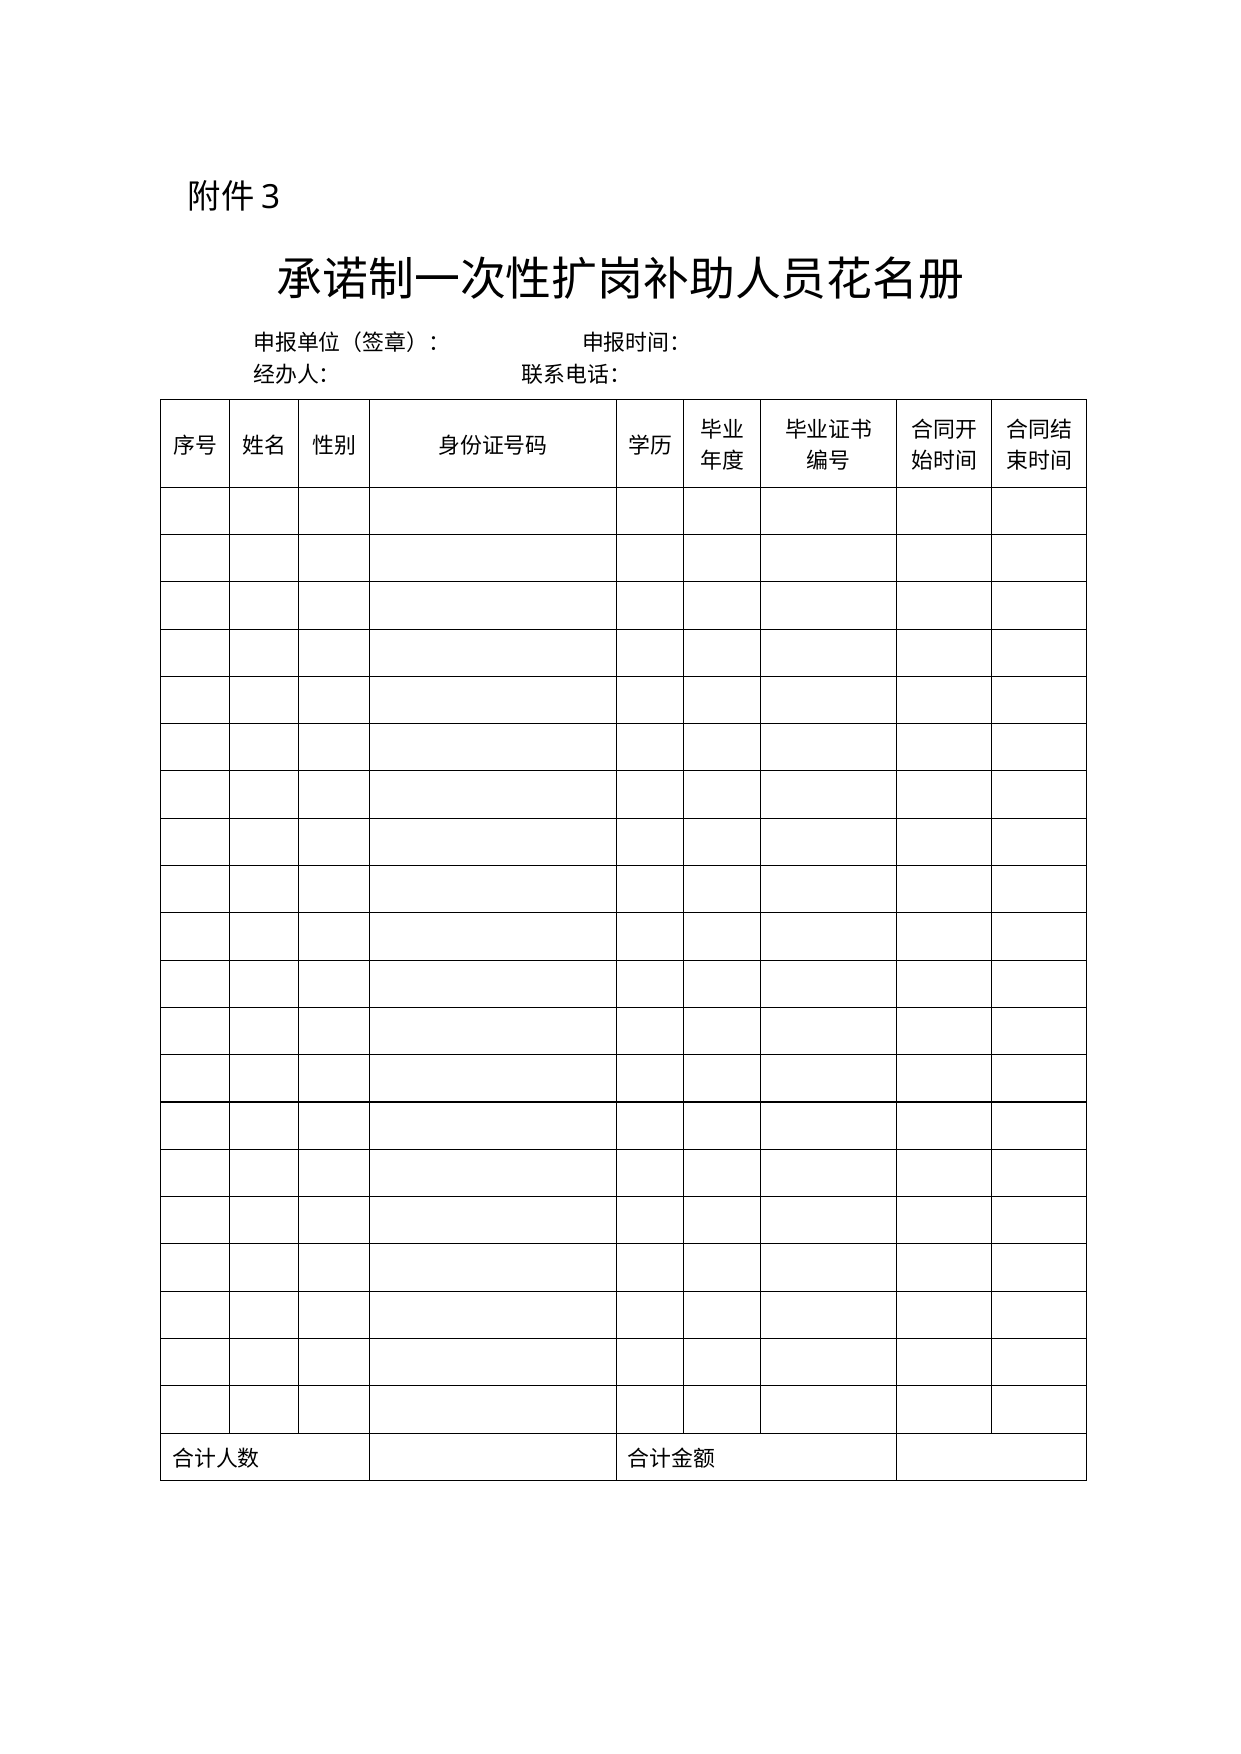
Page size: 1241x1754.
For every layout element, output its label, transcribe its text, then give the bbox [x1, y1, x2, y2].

table_cell [897, 1339, 991, 1385]
text 附件3 [187, 162, 1053, 227]
table_cell [897, 866, 991, 912]
table_cell [897, 819, 991, 865]
table_cell [299, 630, 369, 676]
table_cell [684, 1197, 760, 1243]
table_cell [684, 1055, 760, 1101]
table_cell [761, 866, 896, 912]
table_cell [230, 1150, 298, 1196]
table_cell [897, 488, 991, 534]
table_cell [230, 1339, 298, 1385]
table_cell [761, 1292, 896, 1338]
table_cell [761, 819, 896, 865]
table_cell [230, 1103, 298, 1149]
table_cell [230, 724, 298, 770]
table_cell [617, 677, 683, 723]
table_cell [370, 582, 616, 628]
table_cell [370, 771, 616, 818]
table_cell [299, 866, 369, 912]
table_cell [761, 1197, 896, 1243]
table_cell [761, 1150, 896, 1196]
table_cell [897, 1103, 991, 1149]
table_cell [684, 1150, 760, 1196]
table_cell [230, 582, 298, 628]
table_cell [617, 1197, 683, 1243]
table_cell [299, 724, 369, 770]
table_cell [370, 819, 616, 865]
table_cell [897, 1292, 991, 1338]
table_cell [684, 1339, 760, 1385]
table_cell [684, 488, 760, 534]
table_cell [684, 1244, 760, 1291]
table_cell [992, 582, 1086, 628]
table_cell [617, 1244, 683, 1291]
table_cell [684, 535, 760, 581]
table_cell [761, 1244, 896, 1291]
table_header 毕业年度 [684, 400, 760, 487]
table_cell [992, 630, 1086, 676]
table_cell [992, 677, 1086, 723]
table_cell [617, 724, 683, 770]
table_cell [617, 582, 683, 628]
table_header 序号 [161, 400, 229, 487]
table_cell [992, 961, 1086, 1007]
table_cell [617, 1055, 683, 1101]
table_cell [370, 1103, 616, 1149]
table_cell [617, 771, 683, 818]
table_header 合同开始时间 [897, 400, 991, 487]
table_cell [161, 1292, 229, 1338]
table_cell [161, 677, 229, 723]
table_cell [230, 819, 298, 865]
table_cell [617, 1339, 683, 1385]
table_cell [299, 1150, 369, 1196]
table_cell [230, 535, 298, 581]
table_cell [761, 961, 896, 1007]
table_cell [684, 866, 760, 912]
table_cell [370, 1386, 616, 1432]
table_cell [161, 1244, 229, 1291]
table_cell [299, 819, 369, 865]
table_cell [230, 771, 298, 818]
table_cell [617, 1386, 683, 1432]
table_cell [617, 1292, 683, 1338]
table_cell [992, 1244, 1086, 1291]
table_cell [299, 582, 369, 628]
table_cell [897, 771, 991, 818]
table_cell [897, 724, 991, 770]
table_cell [370, 677, 616, 723]
table_cell [761, 1339, 896, 1385]
table_cell [992, 771, 1086, 818]
table_cell [370, 1008, 616, 1054]
table_cell [230, 1008, 298, 1054]
table_cell [299, 488, 369, 534]
table_cell [684, 582, 760, 628]
table_cell [897, 1008, 991, 1054]
table_cell [161, 535, 229, 581]
table_cell [761, 1055, 896, 1101]
table_cell [684, 771, 760, 818]
table_cell [370, 1150, 616, 1196]
table_cell [617, 488, 683, 534]
table_cell [299, 961, 369, 1007]
table_cell [761, 913, 896, 959]
table_cell [299, 535, 369, 581]
table_cell [684, 913, 760, 959]
table_cell [897, 1055, 991, 1101]
table_cell [370, 1244, 616, 1291]
table_cell [684, 1008, 760, 1054]
table_cell [617, 819, 683, 865]
table_cell [992, 1339, 1086, 1385]
table_cell [897, 630, 991, 676]
table_cell [897, 1150, 991, 1196]
table_cell [992, 1055, 1086, 1101]
table_cell [617, 1008, 683, 1054]
table_cell [299, 1386, 369, 1432]
table_cell [370, 913, 616, 959]
table_cell 合计人数 [161, 1434, 369, 1480]
table_cell [299, 1339, 369, 1385]
table_cell [230, 961, 298, 1007]
table_cell [761, 535, 896, 581]
table_header 毕业证书 编号 [761, 400, 896, 487]
table_cell [299, 771, 369, 818]
table_cell [761, 1386, 896, 1432]
table_cell [299, 1292, 369, 1338]
table_cell [230, 913, 298, 959]
table_cell [684, 1292, 760, 1338]
table_cell [230, 1292, 298, 1338]
table_cell [230, 1244, 298, 1291]
table_cell [161, 488, 229, 534]
table_cell [370, 1339, 616, 1385]
table_cell [370, 961, 616, 1007]
table_cell [161, 630, 229, 676]
table_header 身份证号码 [370, 400, 616, 487]
table_cell [992, 1386, 1086, 1432]
table_cell [992, 1197, 1086, 1243]
table_cell [897, 961, 991, 1007]
table_cell [299, 913, 369, 959]
table_cell [617, 535, 683, 581]
table_cell [299, 1008, 369, 1054]
table_cell [761, 630, 896, 676]
table_cell [761, 582, 896, 628]
table_cell [161, 819, 229, 865]
table_cell [897, 913, 991, 959]
table_cell [161, 1339, 229, 1385]
table_cell [230, 1055, 298, 1101]
table_cell [370, 488, 616, 534]
text 承诺制一次性扩岗补助人员花名册 [187, 227, 1053, 324]
table_header 合同结束时间 [992, 400, 1086, 487]
table_header 姓名 [230, 400, 298, 487]
table_cell [230, 677, 298, 723]
table_cell [761, 724, 896, 770]
table_cell [992, 1292, 1086, 1338]
table_cell [230, 866, 298, 912]
table_cell [370, 724, 616, 770]
table_cell [617, 630, 683, 676]
table_cell [161, 961, 229, 1007]
table_cell [897, 1386, 991, 1432]
table_cell [161, 1150, 229, 1196]
table_header 学历 [617, 400, 683, 487]
table_cell [992, 535, 1086, 581]
table_cell [617, 1103, 683, 1149]
table_cell [617, 1150, 683, 1196]
table_cell [617, 961, 683, 1007]
table_cell [992, 819, 1086, 865]
table_cell [161, 1103, 229, 1149]
table_cell [897, 535, 991, 581]
table_cell [617, 866, 683, 912]
table_cell [299, 1055, 369, 1101]
table_cell [992, 1103, 1086, 1149]
table_cell [761, 677, 896, 723]
table_cell [299, 677, 369, 723]
table_header 性别 [299, 400, 369, 487]
table_cell 合计金额 [617, 1434, 896, 1480]
table_cell [897, 1197, 991, 1243]
table_cell [161, 582, 229, 628]
table_cell [761, 771, 896, 818]
table_cell [684, 1103, 760, 1149]
table_cell [684, 677, 760, 723]
table_cell [299, 1103, 369, 1149]
table_cell [992, 866, 1086, 912]
table_cell [684, 724, 760, 770]
table_cell [897, 582, 991, 628]
table_cell [161, 771, 229, 818]
table_cell [684, 819, 760, 865]
table_cell [897, 677, 991, 723]
table_cell [992, 913, 1086, 959]
table_cell [370, 1292, 616, 1338]
table_cell [684, 961, 760, 1007]
table_cell [161, 913, 229, 959]
table_cell [230, 630, 298, 676]
table_cell [370, 630, 616, 676]
table_cell [299, 1244, 369, 1291]
table_cell [161, 1386, 229, 1432]
table_cell [161, 866, 229, 912]
table_cell [617, 913, 683, 959]
table_cell [684, 630, 760, 676]
table_cell [230, 1197, 298, 1243]
table_cell [761, 1008, 896, 1054]
table_cell [761, 1103, 896, 1149]
table_cell [992, 488, 1086, 534]
table_cell [230, 1386, 298, 1432]
table_cell [897, 1244, 991, 1291]
table_cell [161, 724, 229, 770]
table_cell [897, 1434, 1086, 1480]
table_cell [992, 1150, 1086, 1196]
table_cell [370, 535, 616, 581]
table_cell [684, 1386, 760, 1432]
table_cell [370, 1055, 616, 1101]
table_cell [370, 1434, 616, 1480]
table_cell [992, 1008, 1086, 1054]
table_cell [992, 724, 1086, 770]
table_cell [161, 1197, 229, 1243]
text 申报单位（签章）： 申报时间： [187, 324, 1053, 357]
table_cell [370, 1197, 616, 1243]
table_cell [299, 1197, 369, 1243]
table_cell [230, 488, 298, 534]
table_cell [161, 1055, 229, 1101]
table_cell [370, 866, 616, 912]
table_cell [161, 1008, 229, 1054]
table_cell [761, 488, 896, 534]
text 经办人： 联系电话： [187, 357, 1053, 389]
